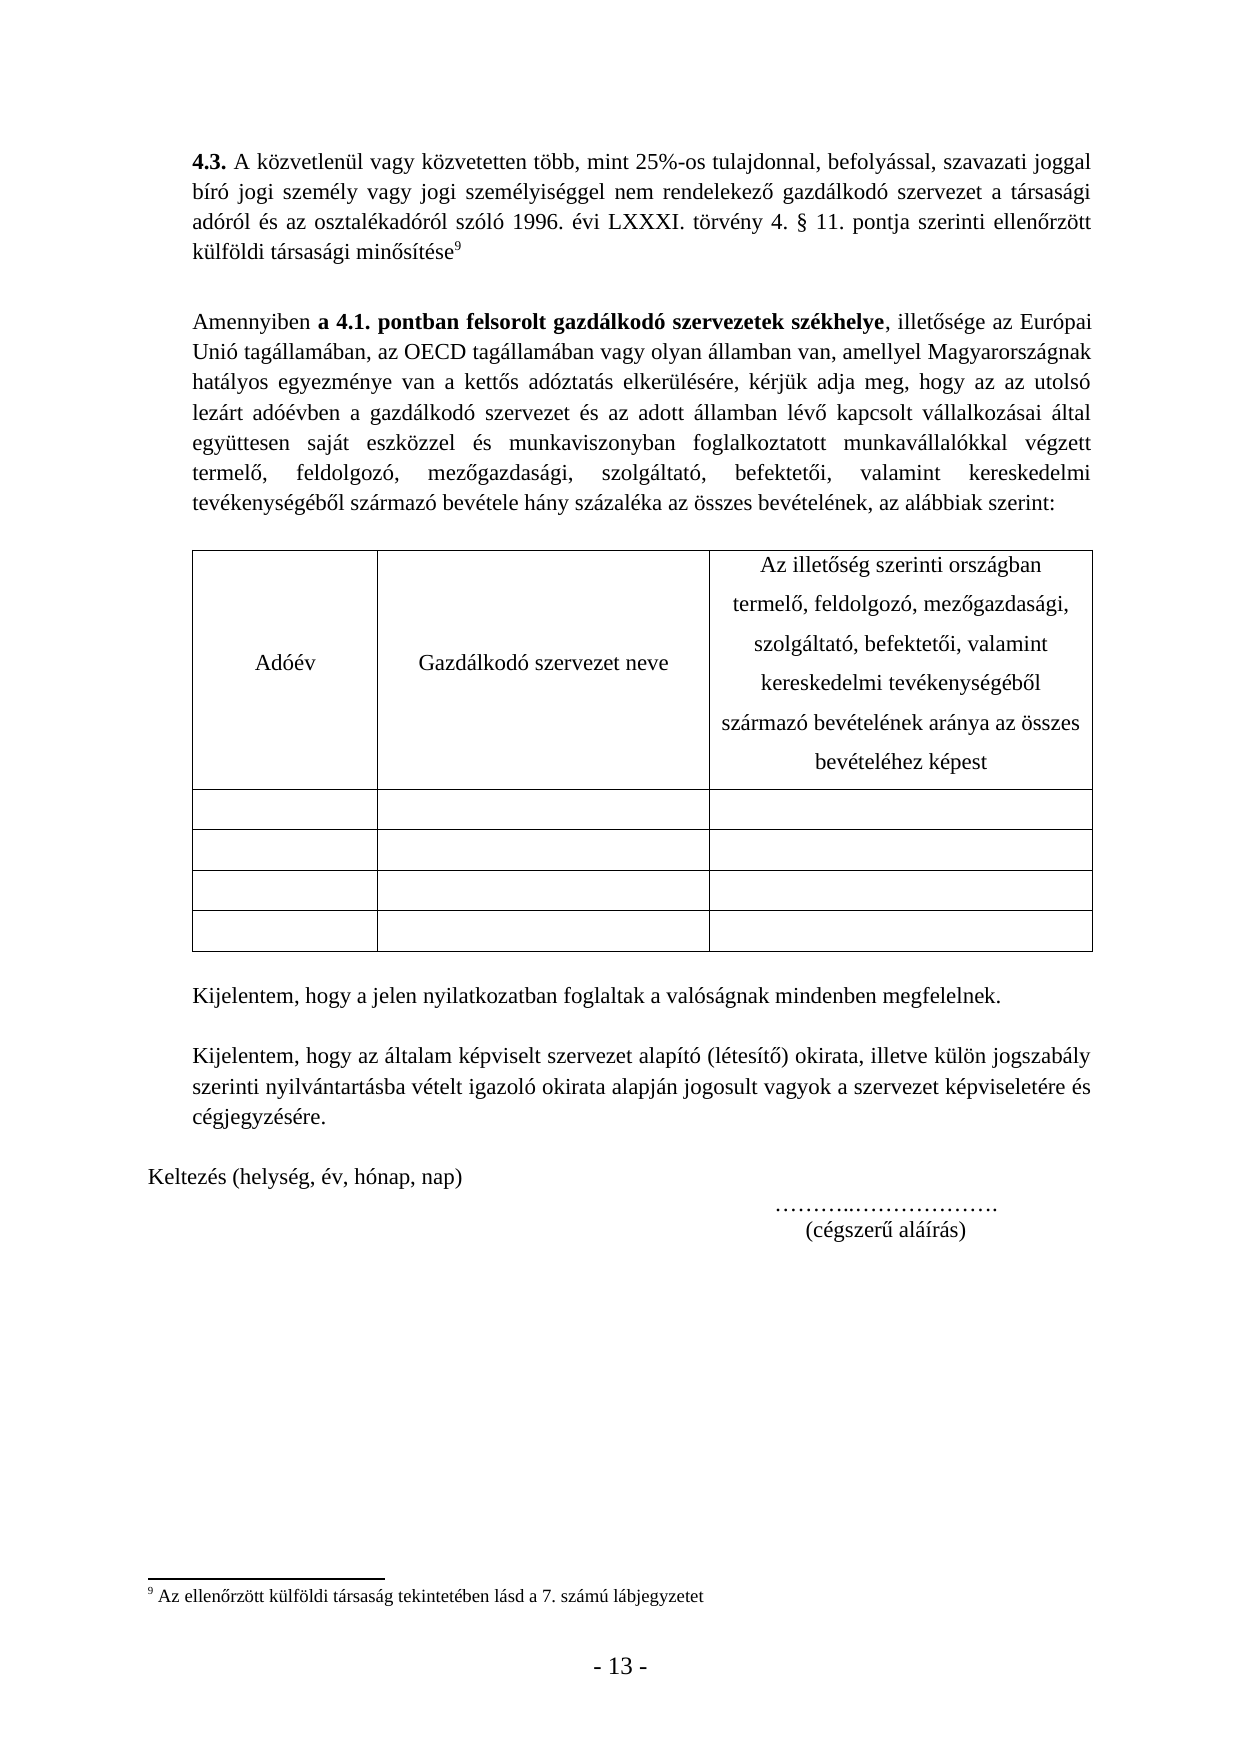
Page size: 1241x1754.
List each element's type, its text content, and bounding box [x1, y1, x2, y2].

text Kijelentem, hogy a jelen nyilatkozatban foglaltak a valóságnak mindenben megfelelnek. [192, 982, 1092, 1008]
table_header Gazdálkodó szervezet neve [378, 551, 709, 789]
text Amennyiben a 4.1. pontban felsorolt gazdálkodó szervezetek székhelye, illetősége az Európai Unió tagállamában, az OECD tagállamában vagy olyan államban van, amellyel Magyarországnak hatályos egyezménye van a kettős adóztatás elkerülésére, kérjük adja meg, hogy az az utolsó lezárt adóévben a gazdálkodó szervezet és az adott államban lévő kapcsolt vállalkozásai által együttesen saját eszközzel és munkaviszonyban foglalkoztatott munkavállalókkal végzett termelő, feldolgozó, mezőgazdasági, szolgáltató, befektetői, valamint kereskedelmi tevékenységéből származó bevétele hány százaléka az összes bevételének, az alábbiak szerint: [192, 308, 1092, 516]
table_cell [710, 871, 1092, 910]
text Keltezés (helység, év, hónap, nap) [148, 1163, 1092, 1190]
table_cell [378, 790, 709, 829]
table_cell [193, 871, 377, 910]
text (cégszerű aláírás) [679, 1216, 1092, 1242]
table_cell [378, 911, 709, 951]
text 4.3. A közvetlenül vagy közvetetten több, mint 25%-os tulajdonnal, befolyással, szavazati joggal bíró jogi személy vagy jogi személyiséggel nem rendelekező gazdálkodó szervezet a társasági adóról és az osztalékadóról szóló 1996. évi LXXXI. törvény 4. § 11. pontja szerinti ellenőrzött külföldi társasági minősítése [192, 148, 1092, 265]
table_cell [193, 830, 377, 870]
text Kijelentem, hogy az általam képviselt szervezet alapító (létesítő) okirata, illetve külön jogszabály szerinti nyilvántartásba vételt igazoló okirata alapján jogosult vagyok a szervezet képviseletére és cégjegyzésére. [192, 1042, 1092, 1129]
table_cell [710, 911, 1092, 951]
table_cell [193, 790, 377, 829]
table_cell [710, 830, 1092, 870]
text ………..………………. [679, 1190, 1092, 1216]
table_cell [378, 871, 709, 910]
table_header Az illetőség szerinti országban termelő, feldolgozó, mezőgazdasági, szolgáltató, befektetői, valamint kereskedelmi tevékenységéből származó bevételének aránya az összes bevételéhez képest [710, 551, 1092, 789]
table_header Adóév [193, 551, 377, 789]
table_cell [193, 911, 377, 951]
table_cell [710, 790, 1092, 829]
table_cell [378, 830, 709, 870]
